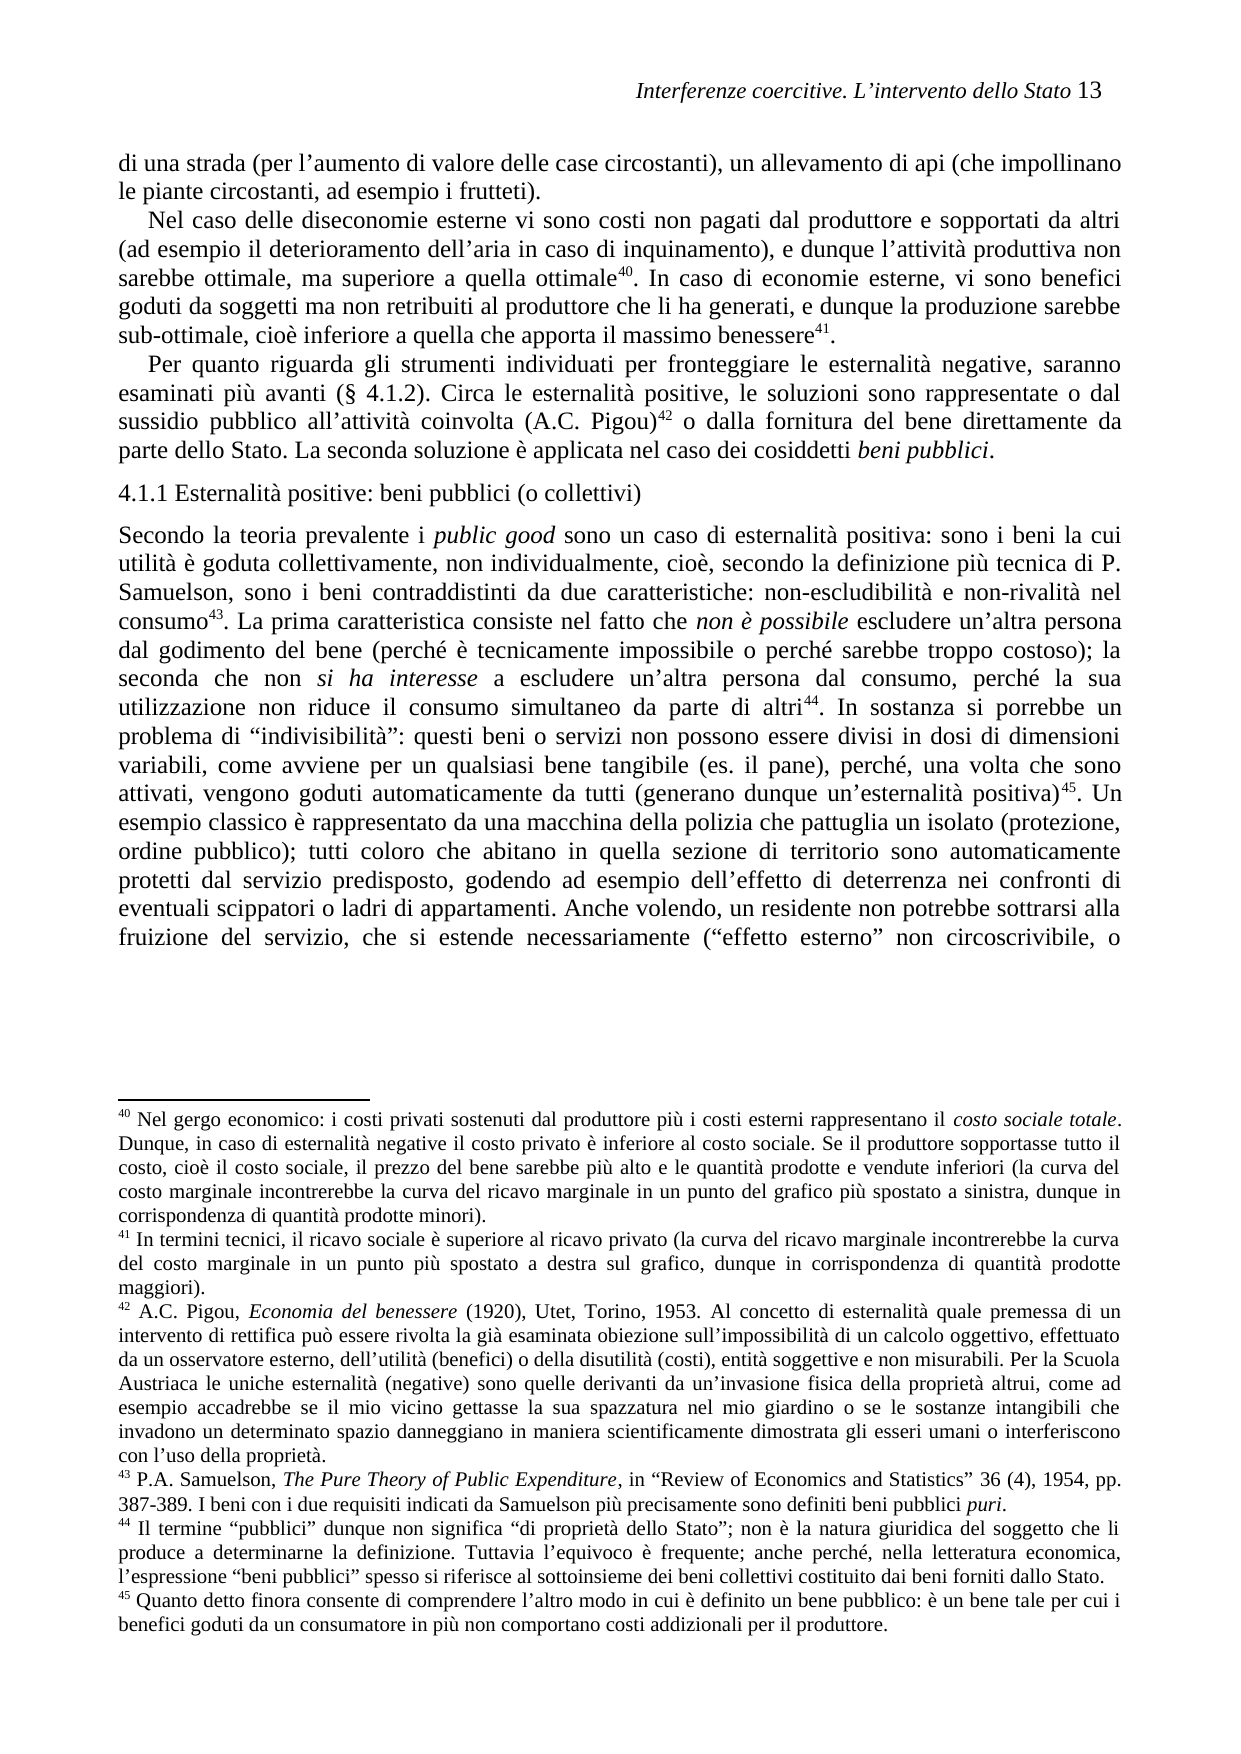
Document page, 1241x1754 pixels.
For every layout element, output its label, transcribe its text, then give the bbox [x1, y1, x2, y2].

list Per quanto riguarda gli strumenti individuati per fronteggiare le esternalità negative, saranno esaminati più avanti (§ 4.1.2). Circa le esternalità positive, le soluzioni sono rappresentate o dal sussidio pubblico all’attività coinvolta (A.C. Pigou) o dalla fornitura del bene direttamente da parte dello Stato. La seconda soluzione è applicata nel caso dei cosiddetti beni pubblici. [118, 349, 1122, 464]
text Secondo la teoria prevalente i public good sono un caso di esternalità positiva: sono i beni la cui utilità è goduta collettivamente, non individualmente, cioè, secondo la definizione più tecnica di P. Samuelson, sono i beni contraddistinti da due caratteristiche: non-escludibilità e non-rivalità nel consumo. La prima caratteristica consiste nel fatto che non è possibile escludere un’altra persona dal godimento del bene (perché è tecnicamente impossibile o perché sarebbe troppo costoso); la seconda che non si ha interesse a escludere un’altra persona dal consumo, perché la sua utilizzazione non riduce il consumo simultaneo da parte di altri. In sostanza si porrebbe un problema di “indivisibilità”: questi beni o servizi non possono essere divisi in dosi di dimensioni variabili, come avviene per un qualsiasi bene tangibile (es. il pane), perché, una volta che sono attivati, vengono goduti automaticamente da tutti (generano dunque un’esternalità positiva). Un esempio classico è rappresentato da una macchina della polizia che pattuglia un isolato (protezione, ordine pubblico); tutti coloro che abitano in quella sezione di territorio sono automaticamente protetti dal servizio predisposto, godendo ad esempio dell’effetto di deterrenza nei confronti di eventuali scippatori o ladri di appartamenti. Anche volendo, un residente non potrebbe sottrarsi alla fruizione del servizio, che si estende necessariamente (“effetto esterno” non circoscrivibile, o sottoprodotto dell’attività) a una data area spaziale. Altri esempi sono: la difesa, l’illuminazione pubblica, il servizio antincendio, la pulizia delle strade, le dighe, la salvaguardia ambientale. [118, 520, 1122, 980]
list Per affrontare il primo aspetto è opportuno esaminare preliminarmente il concetto, proposto dalla teoria convenzionale, di esternalità. L’esternalità è l’effetto esterno (positivo o negativo) che l’azione di un soggetto fa ricadere su altri soggetti, al di fuori delle transazioni di mercato. Esempi di esternalità negative sono l’inquinamento, il fumo passivo, le esalazioni, i rumori, una malattia contagiosa; esempi di esternalità positive sono i ‘beni pubblici’ (v. infra), un bosco (che diffonde aria pulita in una vallata assorbendo anidride carbonica o evita l’erosione del suolo), la bonifica di un terreno (per l’eliminazione di insetti che possono provocare malattie come la malaria), la costruzione di una diga (per la produttività di terreni altrimenti sommersi dall’acqua), la costruzione di una strada (per l’aumento di valore delle case circostanti), un allevamento di api (che impollinano le piante circostanti, ad esempio i frutteti). [118, 148, 1122, 205]
list Nel caso delle diseconomie esterne vi sono costi non pagati dal produttore e sopportati da altri (ad esempio il deterioramento dell’aria in caso di inquinamento), e dunque l’attività produttiva non sarebbe ottimale, ma superiore a quella ottimale. In caso di economie esterne, vi sono benefici goduti da soggetti ma non retribuiti al produttore che li ha generati, e dunque la produzione sarebbe sub-ottimale, cioè inferiore a quella che apporta il massimo benessere. [118, 205, 1122, 349]
subtitle 4.1.1 Esternalità positive: beni pubblici (o collettivi) [118, 478, 1122, 507]
